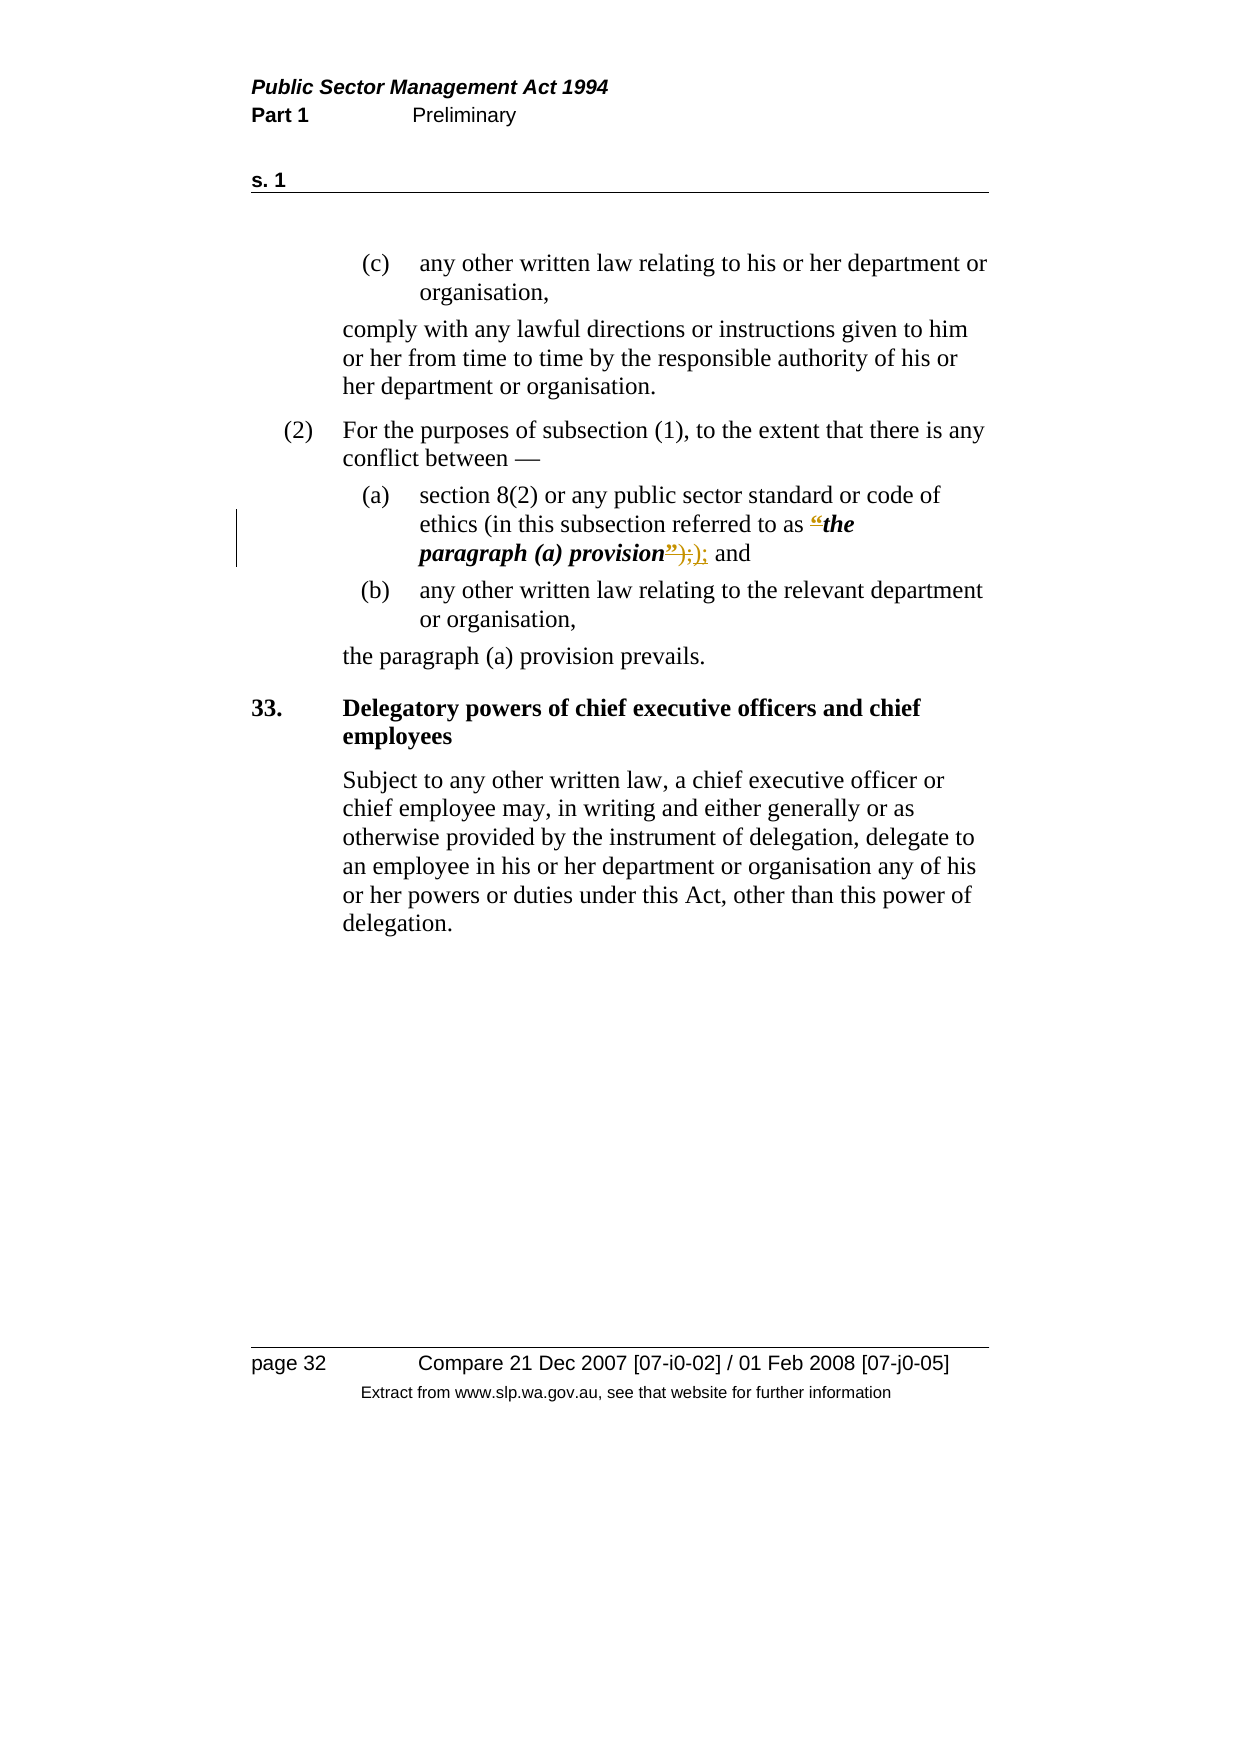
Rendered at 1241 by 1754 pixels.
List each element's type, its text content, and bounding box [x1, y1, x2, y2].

text comply with any lawful directions or instructions given to him or her from time to time by the responsible authority of his or her department or organisation. [251, 314, 989, 400]
text Subject to any other written law, a chief executive officer or chief employee may, in writing and either generally or as otherwise provided by the instrument of delegation, delegate to an employee in his or her department or organisation any of his or her powers or duties under this Act, other than this power of delegation. [251, 765, 989, 937]
text (2) For the purposes of subsection (1), to the extent that there is any conflict between — [251, 415, 989, 472]
subtitle 33. Delegatory powers of chief executive officers and chief employees [251, 693, 989, 750]
text (c) any other written law relating to his or her department or organisation, [251, 248, 989, 306]
text (a) section 8(2) or any public sector standard or code of ethics (in this subsection referred to as the paragraph (a) provision and [251, 481, 989, 567]
text the paragraph (a) provision prevails. [251, 641, 989, 670]
text (b) any other written law relating to the relevant department or organisation, [251, 575, 989, 633]
